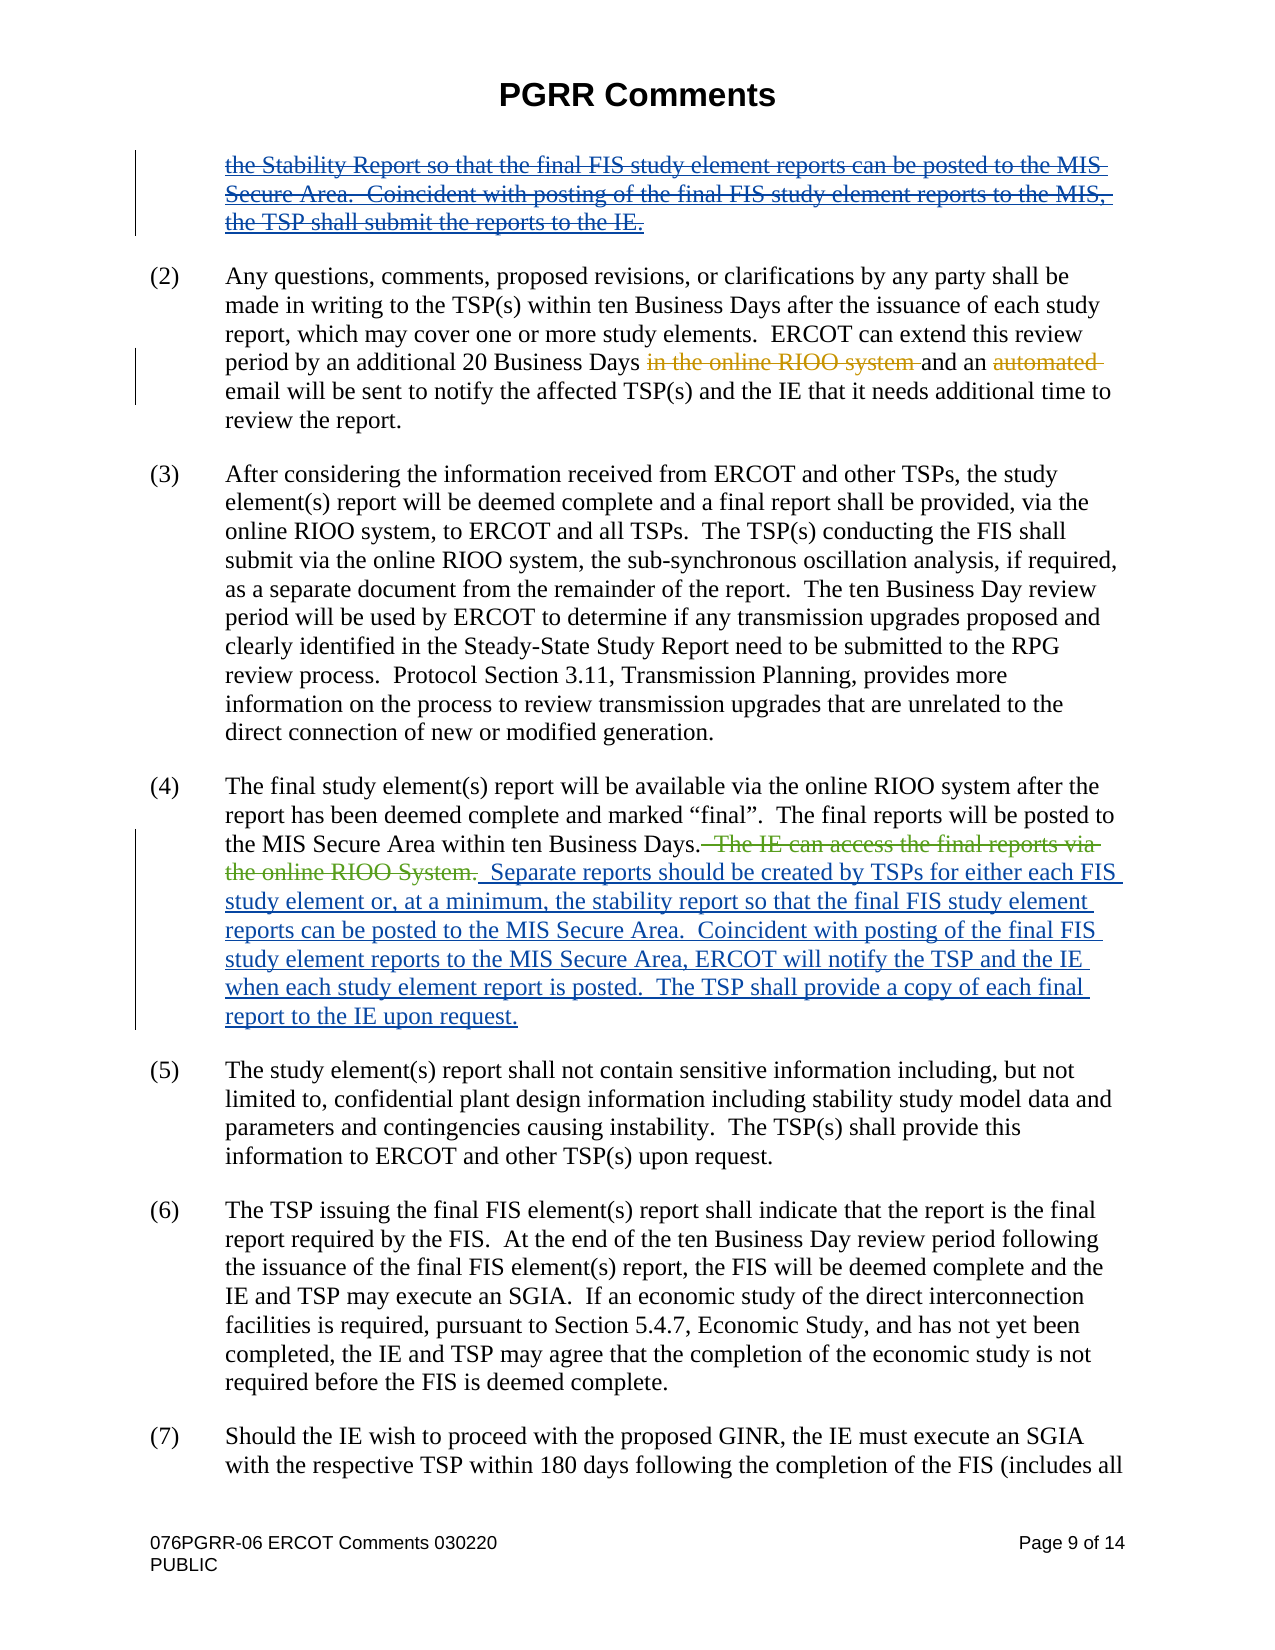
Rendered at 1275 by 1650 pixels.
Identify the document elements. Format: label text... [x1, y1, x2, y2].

text (3) After considering the information received from ERCOT and other TSPs, the study element(s) report will be deemed complete and a final report shall be provided, via the online RIOO system, to ERCOT and all TSPs. The TSP(s) conducting the FIS shall submit via the online RIOO system, the sub-synchronous oscillation analysis, if required, as a separate document from the remainder of the report. The ten Business Day review period will be used by ERCOT to determine if any transmission upgrades proposed and clearly identified in the Steady-State Study Report need to be submitted to the RPG review process. Protocol Section 3.11, Transmission Planning, provides more information on the process to review transmission upgrades that are unrelated to the direct connection of new or modified generation. [150, 459, 1125, 746]
text (2) Any questions, comments, proposed revisions, or clarifications by any party shall be made in writing to the TSP(s) within ten Business Days after the issuance of each study report, which may cover one or more study elements. ERCOT can extend this review period by an additional 20 Business Days and an email will be sent to notify the affected TSP(s) and the IE that it needs additional time to review the report. [150, 261, 1125, 434]
text (6) The TSP issuing the final FIS element(s) report shall indicate that the report is the final report required by the FIS. At the end of the ten Business Day review period following the issuance of the final FIS element(s) report, the FIS will be deemed complete and the IE and TSP may execute an SGIA. If an economic study of the direct interconnection facilities is required, pursuant to Section 5.4.7, Economic Study, and has not yet been completed, the IE and TSP may agree that the completion of the economic study is not required before the FIS is deemed complete. [150, 1195, 1125, 1396]
text (4) The final study element(s) report will be available via the online RIOO system after the report has been deemed complete and marked “final”. The final reports will be posted to the MIS Secure Area within ten Business Days. [150, 771, 1125, 1030]
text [150, 150, 1125, 236]
text (5) The study element(s) report shall not contain sensitive information including, but not limited to, confidential plant design information including stability study model data and parameters and contingencies causing instability. The TSP(s) shall provide this information to ERCOT and other TSP(s) upon request. [150, 1055, 1125, 1170]
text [150, 1421, 1125, 1479]
